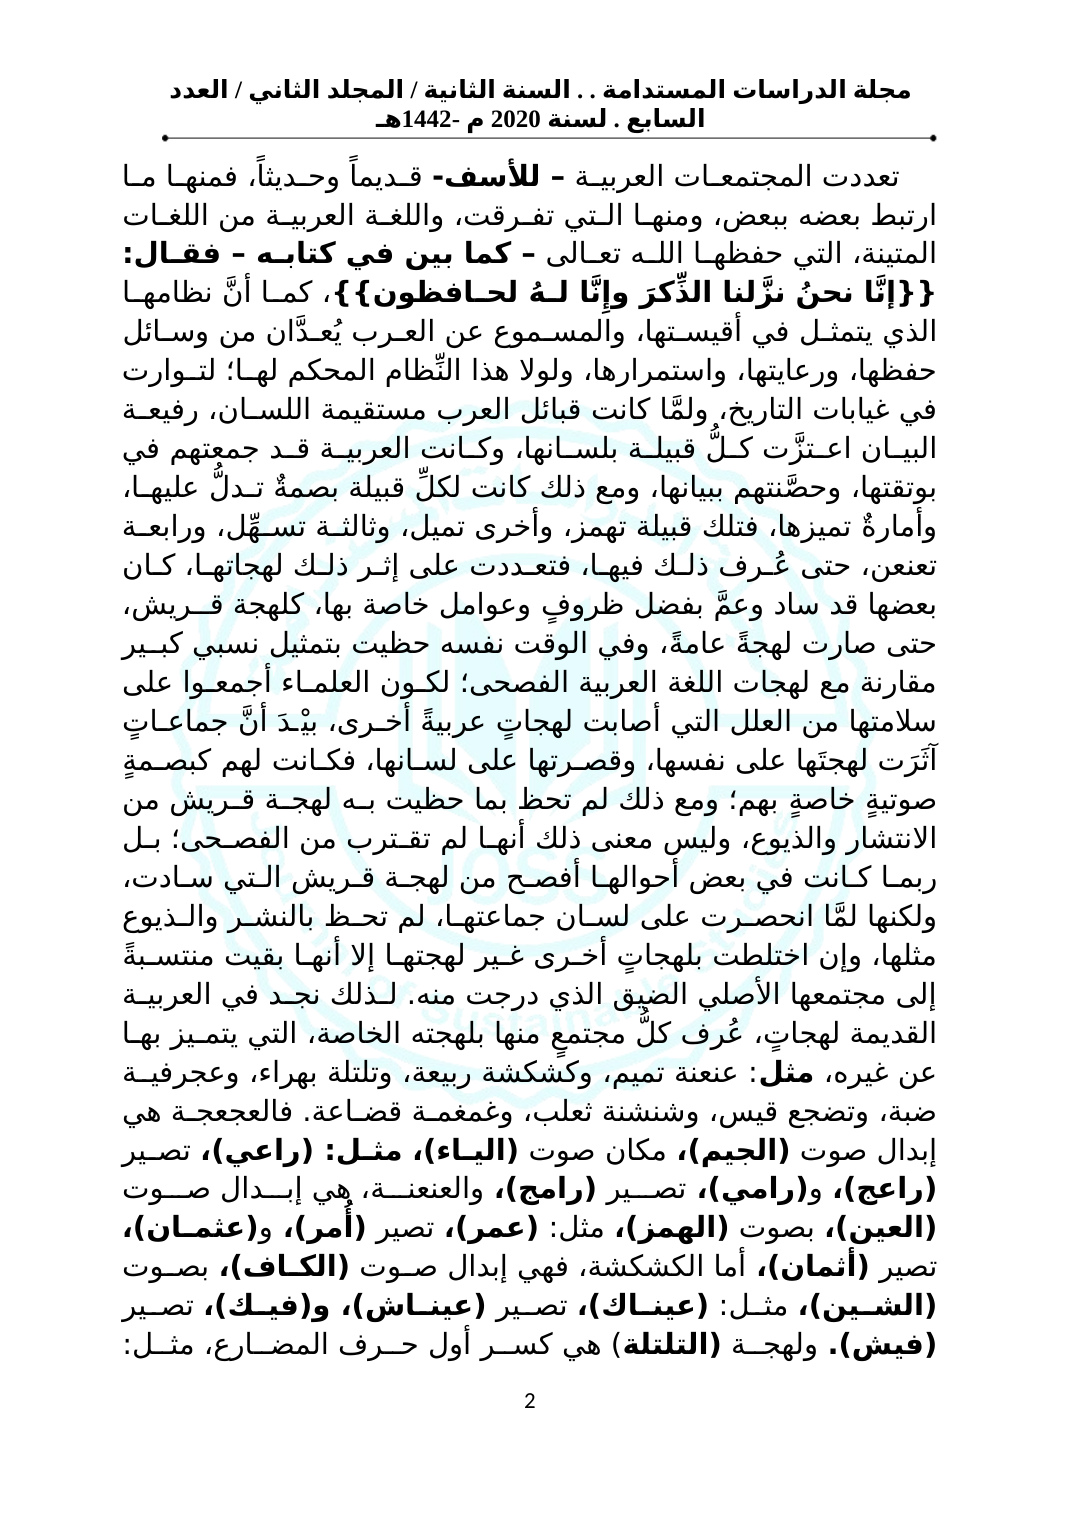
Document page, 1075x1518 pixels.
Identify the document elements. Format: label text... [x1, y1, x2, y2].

picture [162, 132, 938, 146]
